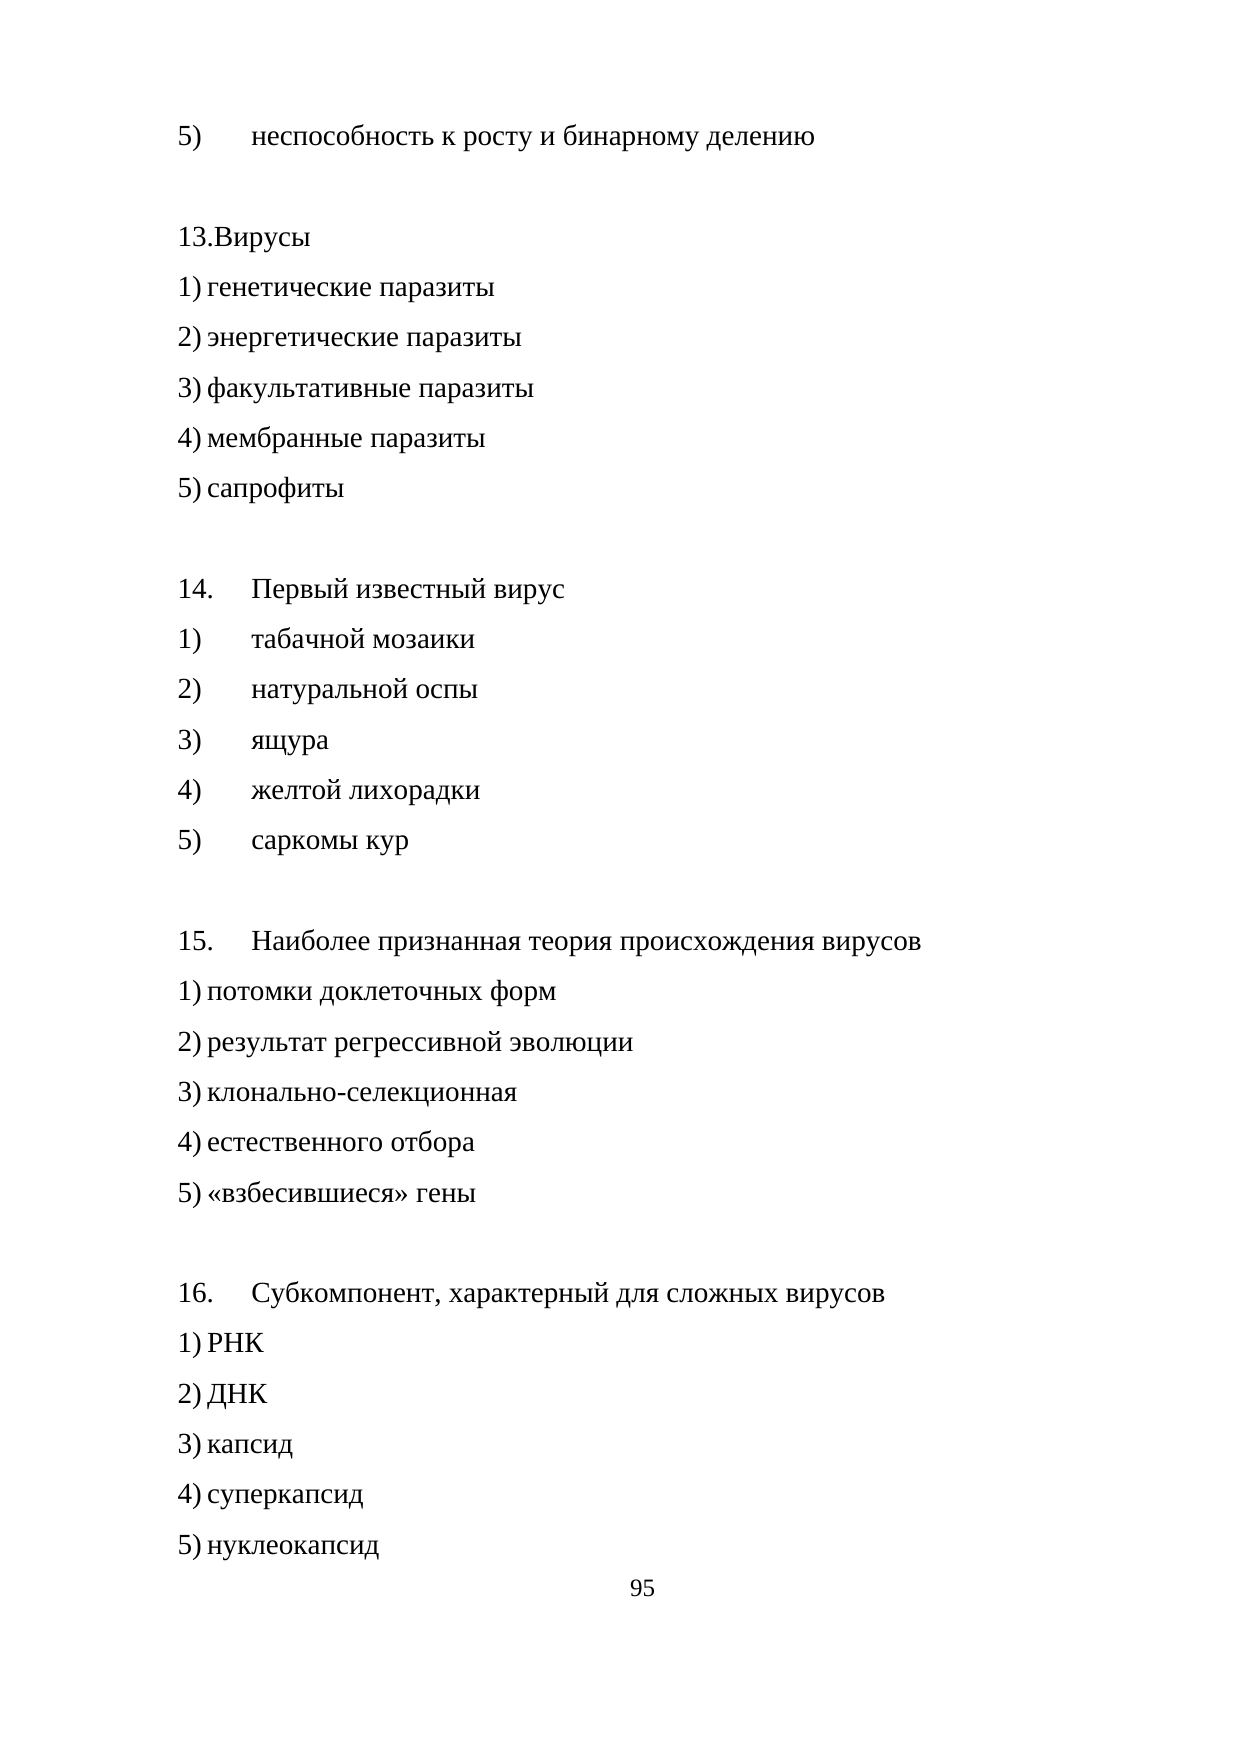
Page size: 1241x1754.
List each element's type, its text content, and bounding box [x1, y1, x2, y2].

list Первый известный вирус [103, 571, 1181, 604]
list естественного отбора [103, 1124, 1181, 1158]
list желтой лихорадки [103, 772, 1181, 806]
list капсид [103, 1426, 1181, 1460]
list факультативные паразиты [103, 370, 1181, 403]
list ДНК [103, 1376, 1181, 1409]
list саркомы кур [103, 822, 1181, 856]
list натуральной оспы [103, 672, 1181, 705]
list суперкапсид [103, 1477, 1181, 1510]
list неспособность к росту и бинарному делению [103, 118, 1181, 152]
list РНК [103, 1326, 1181, 1359]
text 13.Вирусы [103, 219, 1181, 252]
list мембранные паразиты [103, 420, 1181, 453]
list энергетические паразиты [103, 319, 1181, 353]
list Субкомпонент, характерный для сложных вирусов [103, 1275, 1181, 1309]
list табачной мозаики [103, 621, 1181, 655]
list результат регрессивной эволюции [103, 1024, 1181, 1057]
list ящура [103, 722, 1181, 755]
list «взбесившиеся» гены [103, 1175, 1181, 1208]
list клонально-селекционная [103, 1074, 1181, 1108]
list генетические паразиты [103, 269, 1181, 303]
list сапрофиты [103, 470, 1181, 504]
list нуклеокапсид [103, 1527, 1181, 1560]
list потомки доклеточных форм [103, 973, 1181, 1007]
list Наиболее признанная теория происхождения вирусов [103, 923, 1181, 957]
